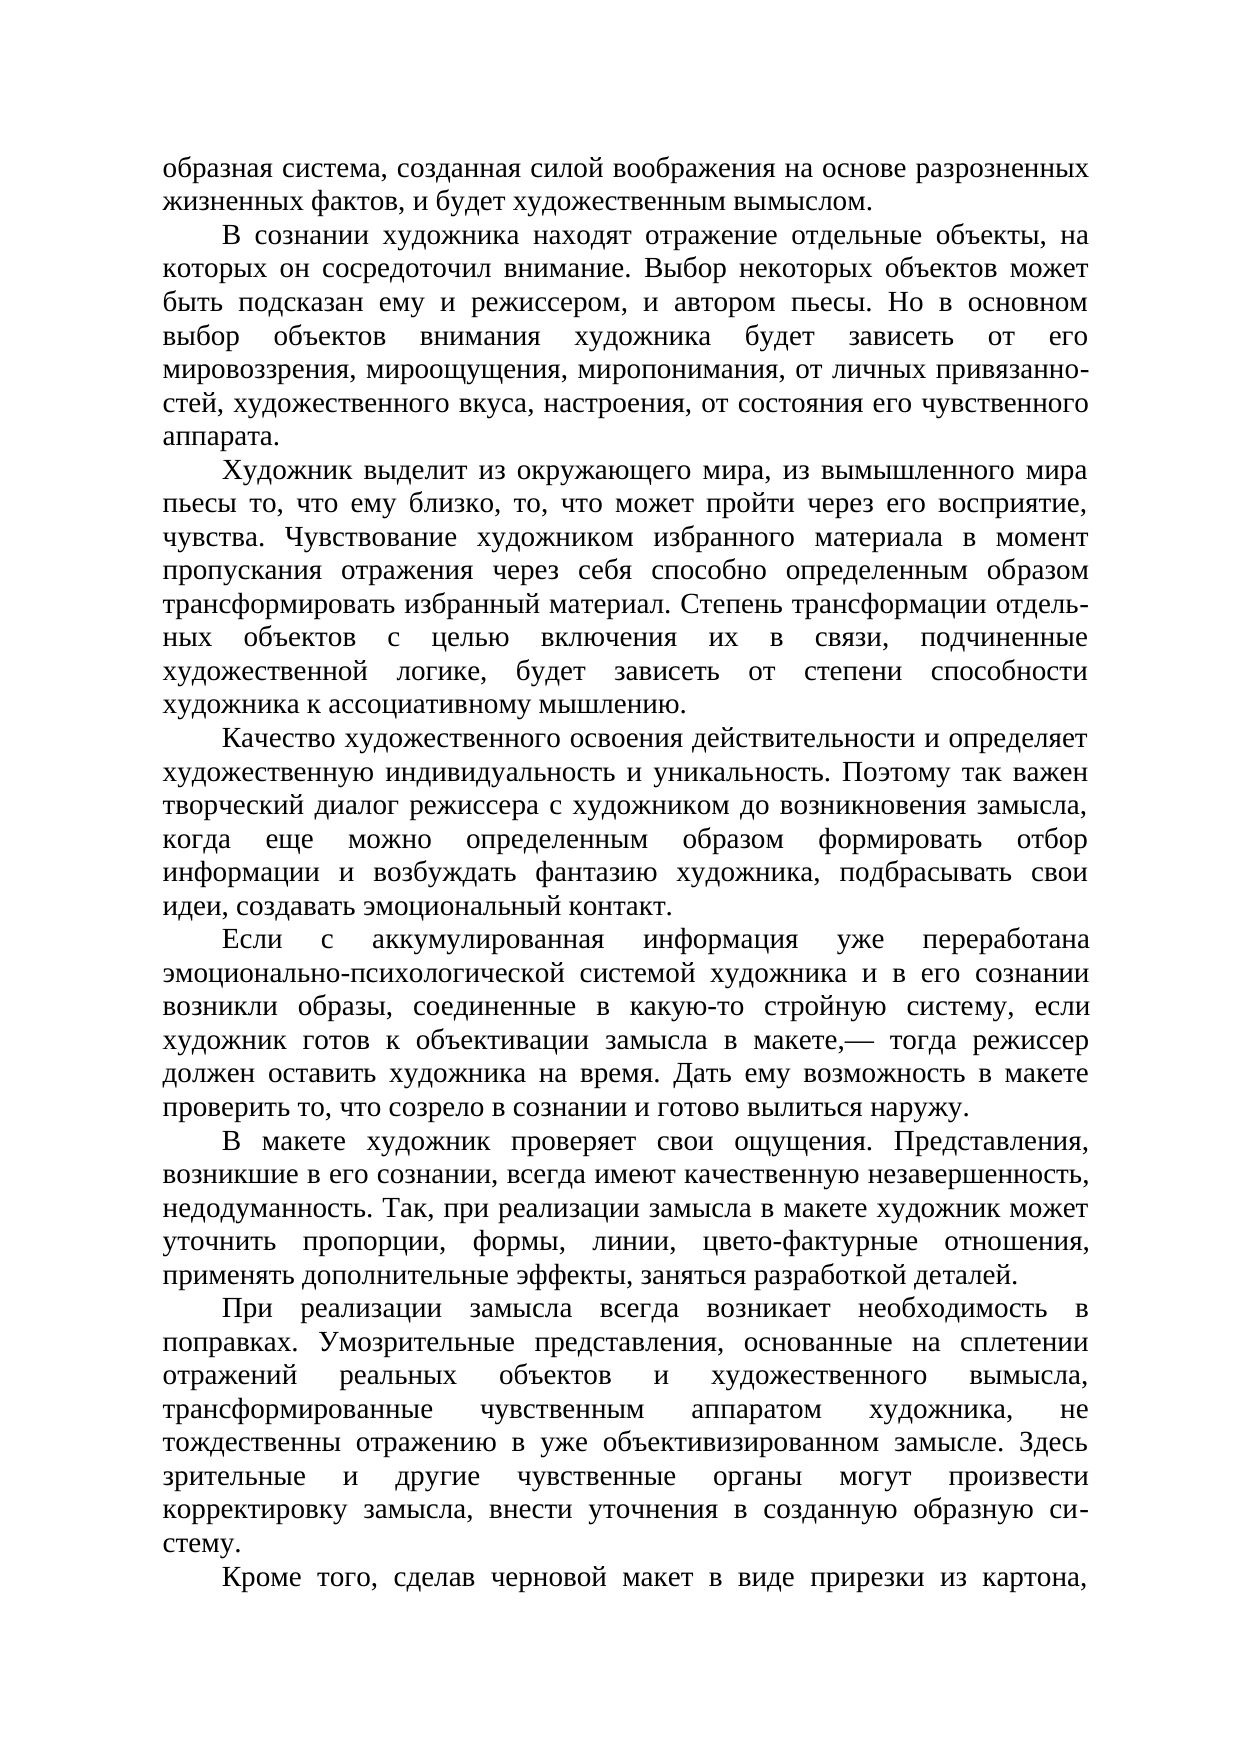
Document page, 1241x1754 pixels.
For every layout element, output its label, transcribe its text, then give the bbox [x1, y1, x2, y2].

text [162, 150, 1090, 217]
text В сознании художника находят отражение отдельные объекты, на которых он сосредоточил внимание. Выбор некоторых объектов может быть подсказан ему и режиссером, и автором пьесы. Но в основном выбор объектов внимания художника будет зависеть от его мировоззрения, мироощущения, миропонимания, от личных привязанностей, художественного вкуса, настроения, от состояния его чувственного аппарата. [162, 217, 1089, 452]
text В макете художник проверяет свои ощущения. Представления, возникшие в его сознании, всегда имеют качественную незавершенность, недодуманность. Так, при реализации замысла в макете художник может уточнить пропорции, формы, линии, цвето-фактурные отношения, применять дополнительные эффекты, заняться разработкой деталей. [162, 1123, 1090, 1290]
text Качество художественного освоения действительности и определяет художественную индивидуальность и уникальность. Поэтому так важен творческий диалог режиссера с художником до возникновения замысла, когда еще можно определенным образом формировать отбор информации и возбуждать фантазию художника, подбрасывать свои идеи, создавать эмоциональный контакт. [162, 720, 1088, 921]
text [162, 1559, 1088, 1592]
text Если с аккумулированная информация уже переработана эмоционально-психологической системой художника и в его сознании возникли образы, соединенные в какую-то стройную систему, если художник готов к объективации замысла в макете,— тогда режиссер должен оставить художника на время. Дать ему возможность в макете проверить то, что созрело в сознании и готово вылиться наружу. [162, 921, 1090, 1123]
text При реализации замысла всегда возникает необходимость в поправках. Умозрительные представления, основанные на сплетении отражений реальных объектов и художественного вымысла, трансформированные чувственным аппаратом художника, не тождественны отражению в уже объективизированном замысле. Здесь зрительные и другие чувственные органы могут произвести корректировку замысла, внести уточнения в созданную образную систему. [162, 1290, 1089, 1559]
text Художник выделит из окружающего мира, из вымышленного мира пьесы то, что ему близко, то, что может пройти через его восприятие, чувства. Чувствование художником избранного материала в момент пропускания отражения через себя способно определенным образом трансформировать избранный материал. Степень трансформации отдельных объектов с целью включения их в связи, подчиненные художественной логике, будет зависеть от степени способности художника к ассоциативному мышлению. [162, 452, 1089, 720]
